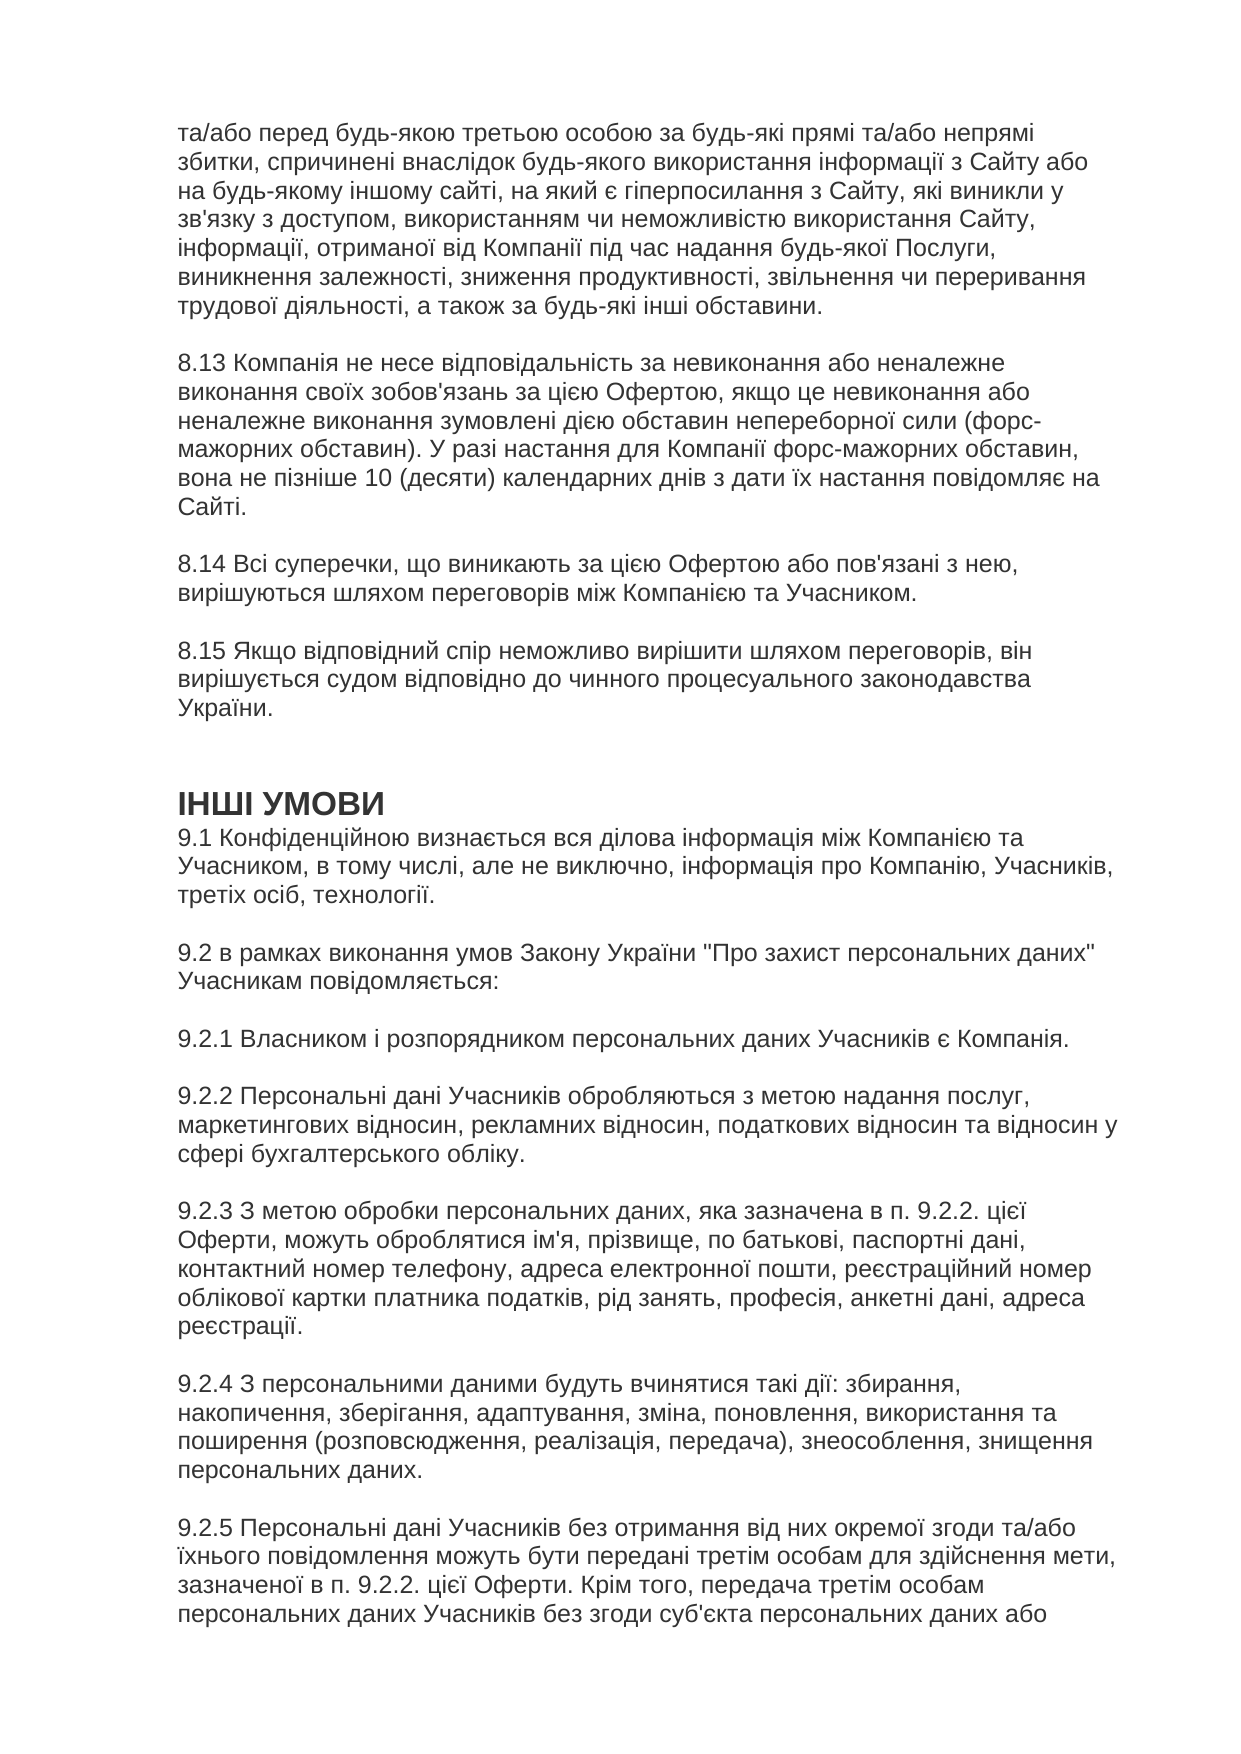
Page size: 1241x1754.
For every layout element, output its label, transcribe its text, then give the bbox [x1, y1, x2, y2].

text ІНШІ УМОВИ [177, 782, 1122, 822]
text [177, 118, 1122, 722]
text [177, 822, 1122, 1627]
